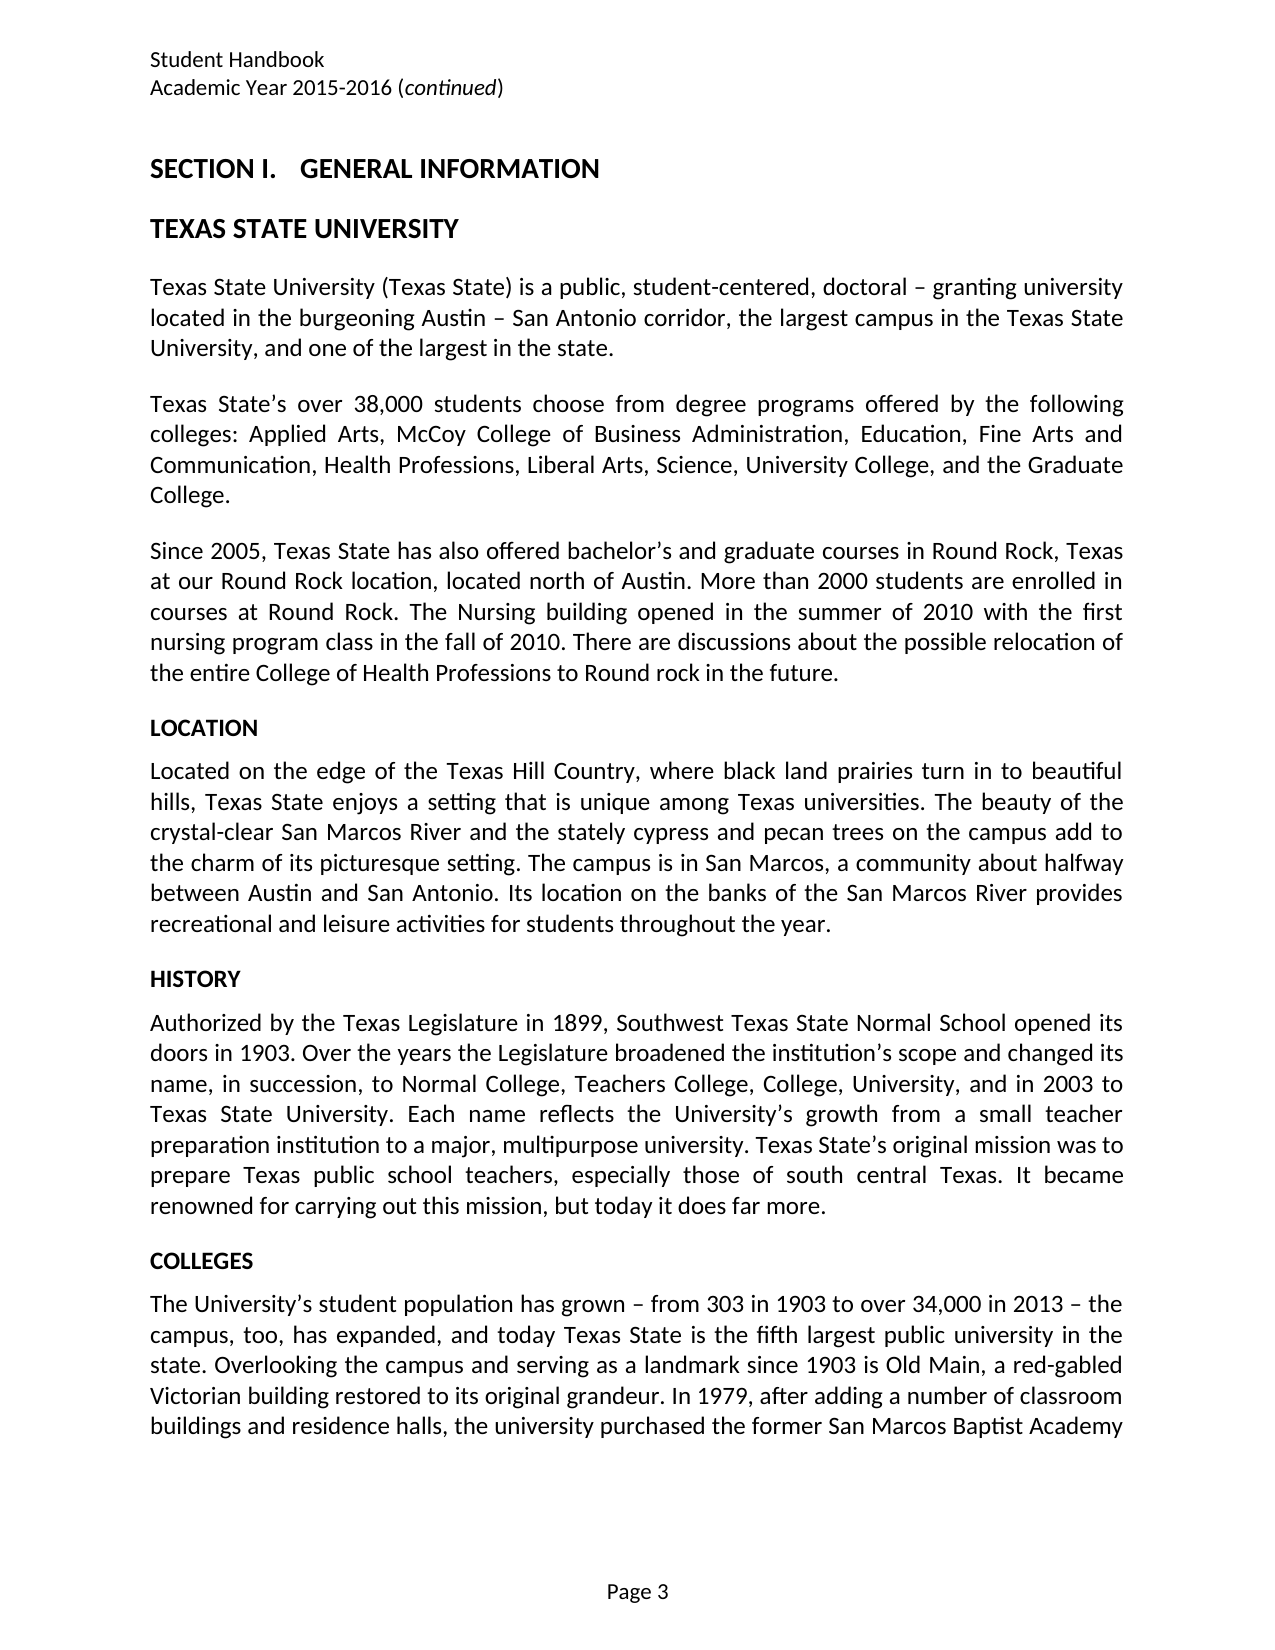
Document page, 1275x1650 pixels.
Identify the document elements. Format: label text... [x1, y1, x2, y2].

subtitle TEXAS STATE UNIVERSITY [150, 211, 1125, 246]
subtitle GENERAL INFORMATION [150, 150, 1125, 186]
text Since 2005, Texas State has also offered bachelor’s and graduate courses in Round Rock, Texas at our Round Rock location, located north of Austin. More than 2000 students are enrolled in courses at Round Rock. The Nursing building opened in the summer of 2010 with the first nursing program class in the fall of 2010. There are discussions about the possible relocation of the entire College of Health Professions to Round rock in the future. [150, 535, 1125, 687]
subtitle LOCATION [150, 712, 1125, 743]
text Texas State’s over 38,000 students choose from degree programs offered by the following colleges: Applied Arts, McCoy College of Business Administration, Education, Fine Arts and Communication, Health Professions, Liberal Arts, Science, University College, and the Graduate College. [150, 388, 1125, 510]
subtitle COLLEGES [150, 1245, 1125, 1276]
text Authorized by the Texas Legislature in 1899, Southwest Texas State Normal School opened its doors in 1903. Over the years the Legislature broadened the institution’s scope and changed its name, in succession, to Normal College, Teachers College, College, University, and in 2003 to Texas State University. Each name reflects the University’s growth from a small teacher preparation institution to a major, multipurpose university. Texas State’s original mission was to prepare Texas public school teachers, especially those of south central Texas. It became renowned for carrying out this mission, but today it does far more. [150, 1007, 1125, 1220]
text Texas State University (Texas State) is a public, student-centered, doctoral – granting university located in the burgeoning Austin – San Antonio corridor, the largest campus in the Texas State University, and one of the largest in the state. [150, 271, 1125, 363]
subtitle HISTORY [150, 964, 1125, 994]
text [150, 1288, 1125, 1441]
text Located on the edge of the Texas Hill Country, where black land prairies turn in to beautiful hills, Texas State enjoys a setting that is unique among Texas universities. The beauty of the crystal-clear San Marcos River and the stately cypress and pecan trees on the campus add to the charm of its picturesque setting. The campus is in San Marcos, a community about halfway between Austin and San Antonio. Its location on the banks of the San Marcos River provides recreational and leisure activities for students throughout the year. [150, 756, 1125, 939]
